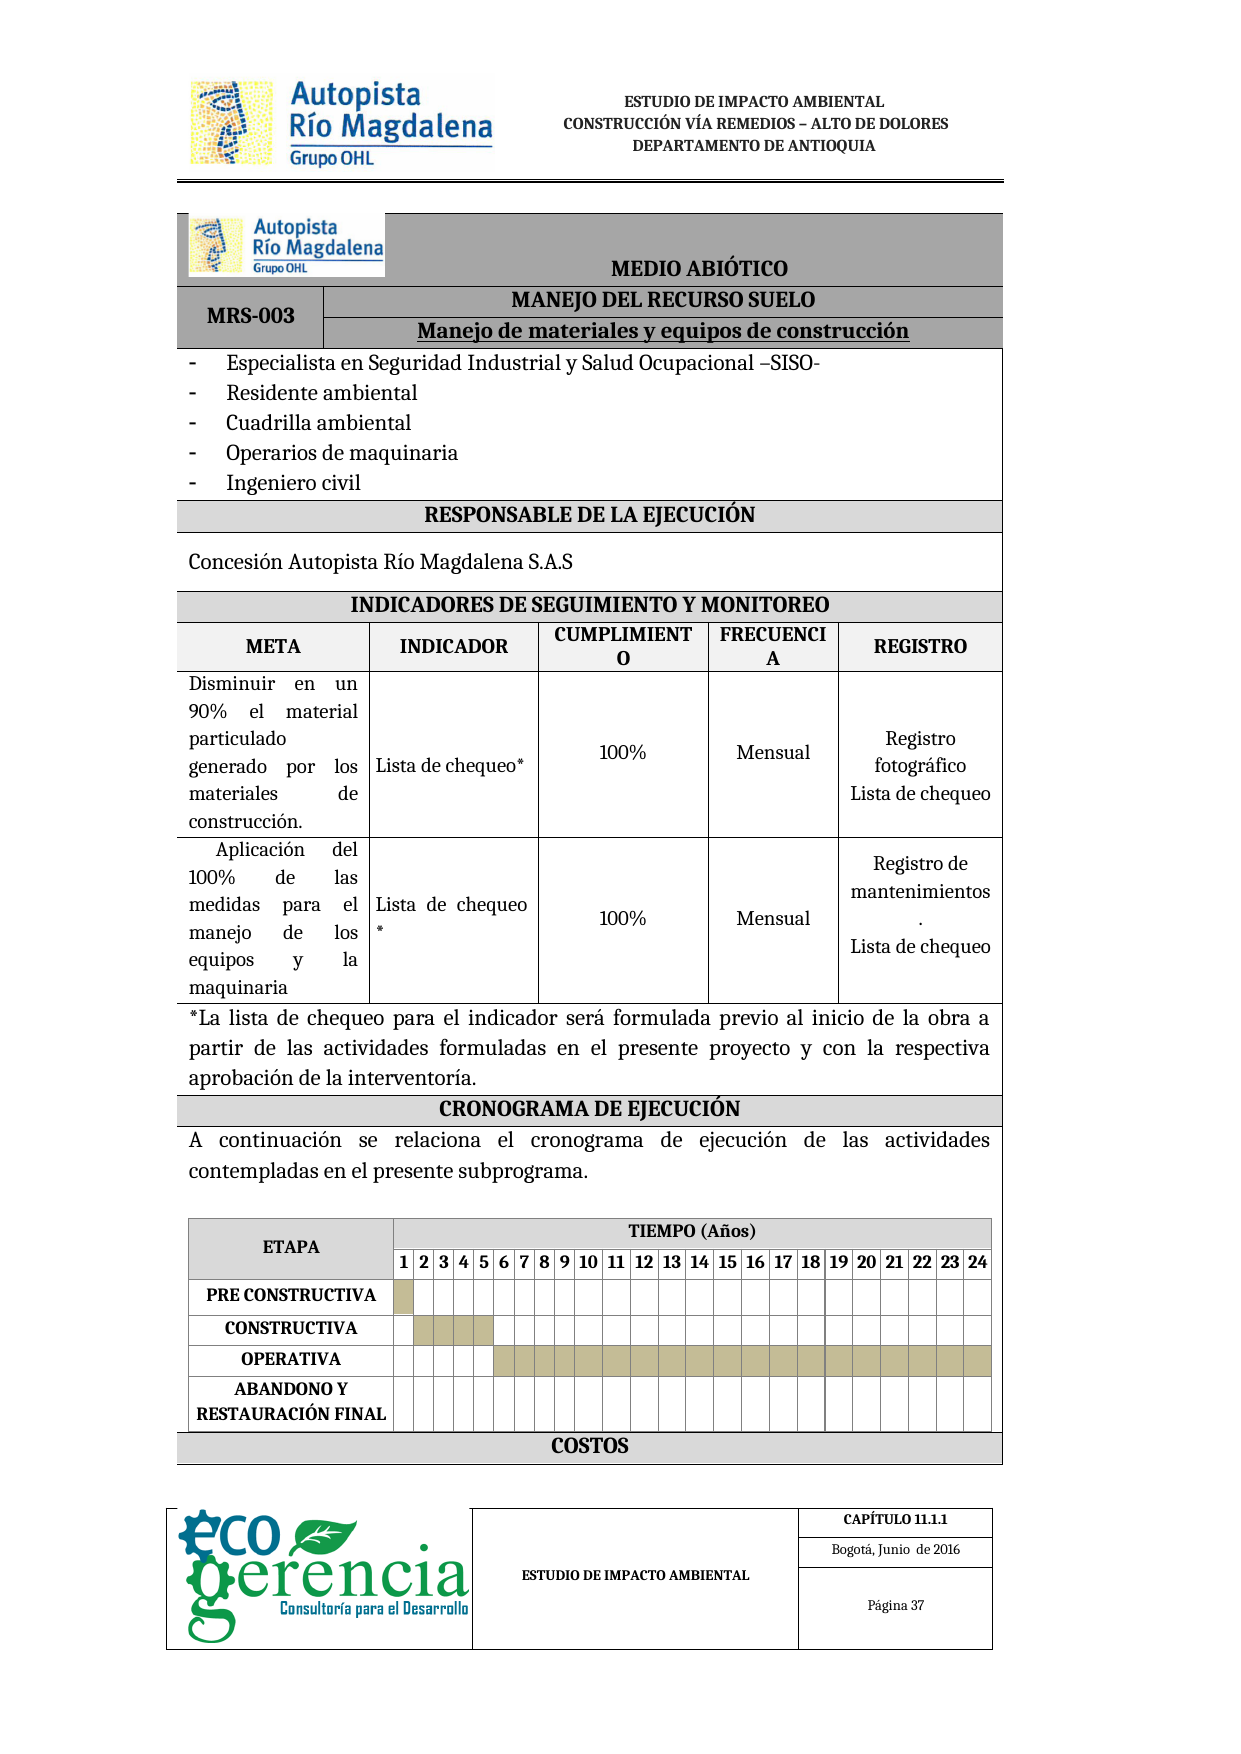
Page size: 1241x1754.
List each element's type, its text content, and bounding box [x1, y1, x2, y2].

table_cell *La lista de chequeo para el indicador será formulada previo al inicio de la obra a partir de las actividades formuladas en el presente proyecto y con la respectiva aprobación de la interventoría. [177, 1004, 1002, 1095]
picture [177, 1508, 470, 1644]
table_cell CUMPLIMIENTO [539, 623, 708, 671]
table_cell INDICADOR [370, 623, 538, 671]
table_cell REGISTRO [839, 623, 1002, 671]
table_cell MANEJO DEL RECURSO SUELO [324, 287, 1003, 317]
table_cell MRS-003 [177, 287, 323, 348]
table_cell A continuación se relaciona el cronograma de ejecución de las actividades contempladas en el presente subprograma. [177, 1127, 1002, 1432]
table_cell Lista de chequeo * [370, 838, 538, 1003]
table_cell Aplicación del 100% de las medidas para el manejo de los equipos y la maquinaria [177, 838, 369, 1003]
table_cell CRONOGRAMA DE EJECUCIÓN [177, 1096, 1002, 1126]
table_cell 100% [539, 838, 708, 1003]
picture [188, 73, 496, 172]
table_cell COSTOS [177, 1433, 1002, 1463]
table_cell 100% [539, 672, 708, 837]
table_cell FRECUENCIA [709, 623, 838, 671]
table_cell Mensual [709, 672, 838, 837]
table_cell RESPONSABLE DE LA EJECUCIÓN [177, 501, 1002, 532]
table_cell Disminuir en un 90% el material particulado generado por los materiales de construcción. [177, 672, 369, 837]
table_cell Concesión Autopista Río Magdalena S.A.S [177, 533, 1002, 591]
table_cell Registro de mantenimientos. Lista de chequeo [839, 838, 1002, 1003]
table_cell Mensual [709, 838, 838, 1003]
table_cell META [177, 623, 369, 671]
table_header MEDIO ABIÓTICO [177, 214, 1003, 286]
table_cell Lista de chequeo* [370, 672, 538, 837]
picture [188, 213, 385, 277]
table_cell Registro fotográfico Lista de chequeo [839, 672, 1002, 837]
table_cell INDICADORES DE SEGUIMIENTO Y MONITOREO [177, 592, 1002, 622]
table_cell Manejo de materiales y equipos de construcción [324, 318, 1003, 348]
